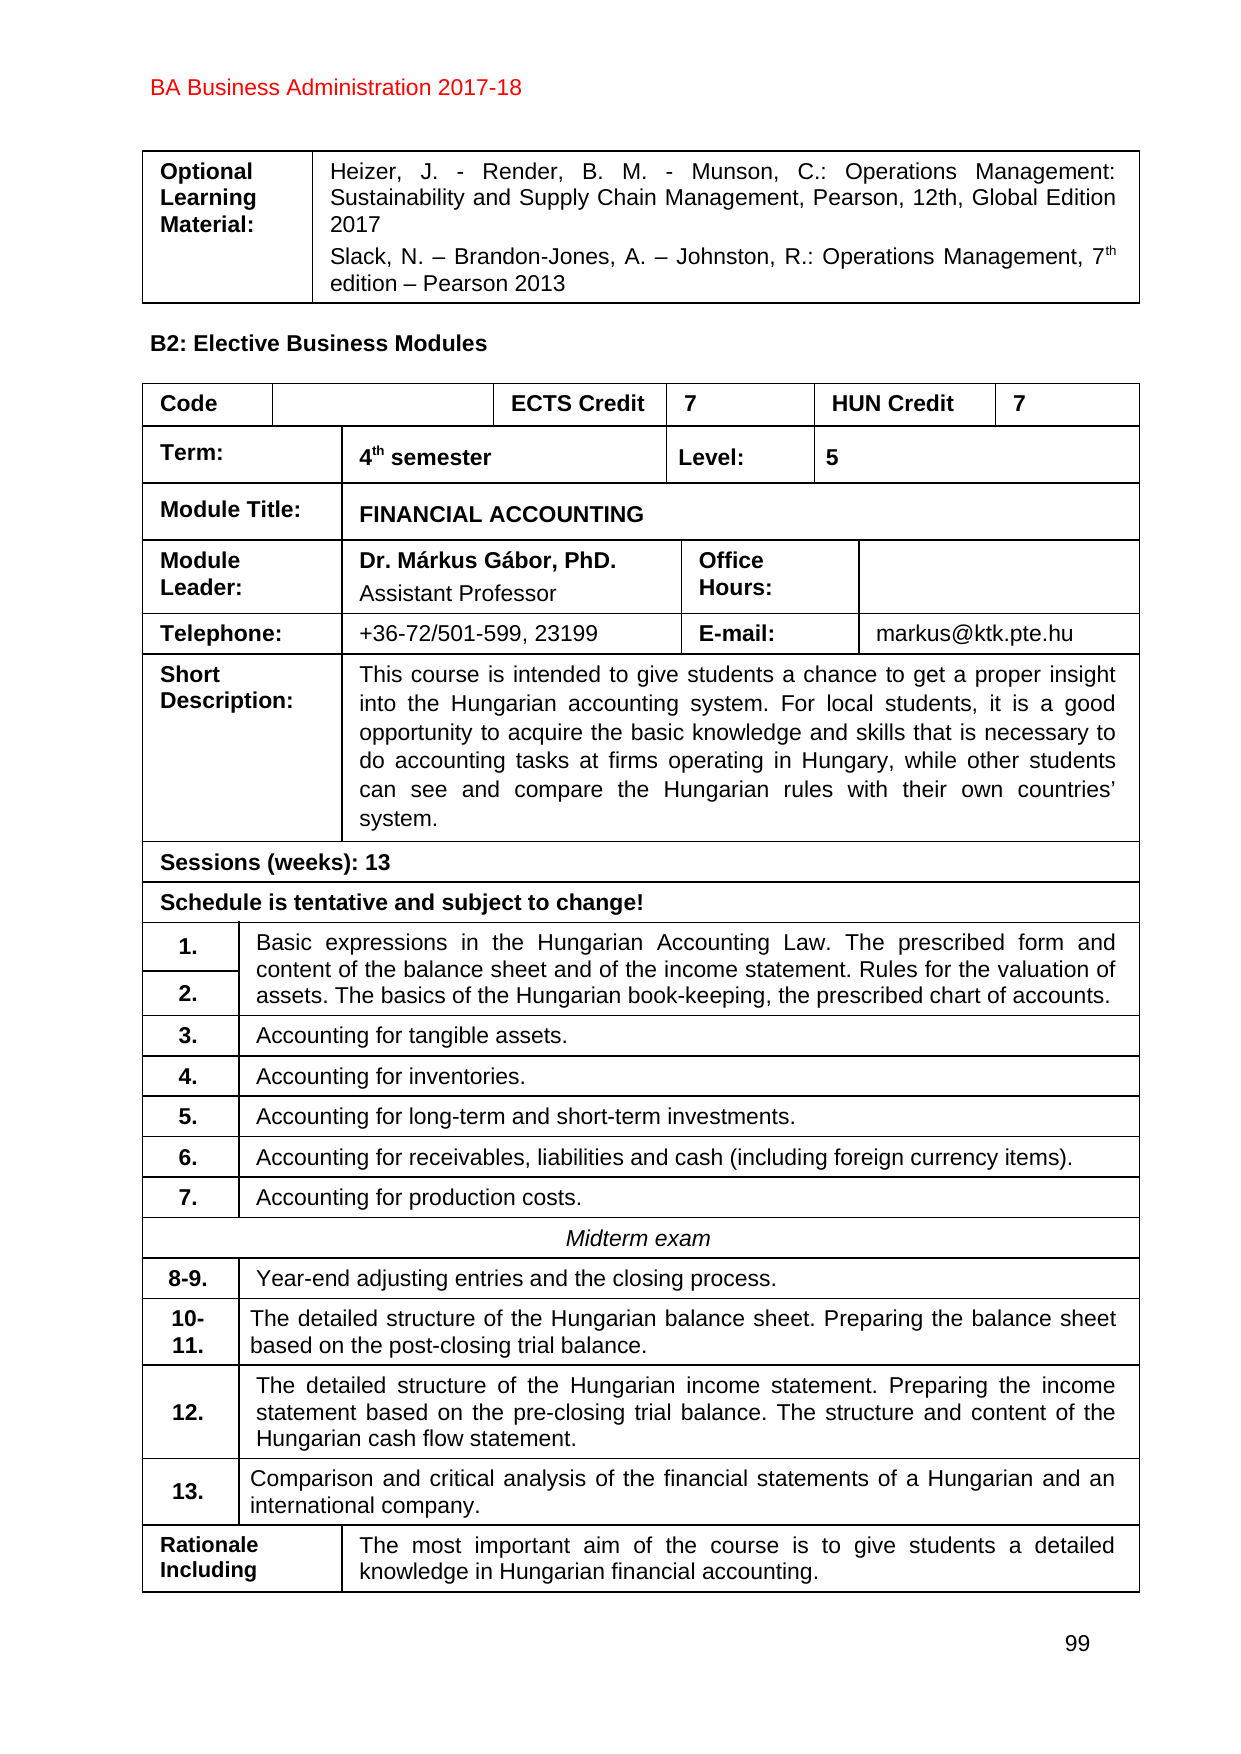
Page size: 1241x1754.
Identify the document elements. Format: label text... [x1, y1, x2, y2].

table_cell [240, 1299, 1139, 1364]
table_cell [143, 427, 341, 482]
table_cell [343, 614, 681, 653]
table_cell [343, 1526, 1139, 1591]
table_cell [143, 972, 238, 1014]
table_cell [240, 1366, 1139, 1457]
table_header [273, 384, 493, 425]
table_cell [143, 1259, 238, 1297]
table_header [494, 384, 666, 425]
text B2: Elective Business Modules [150, 330, 1090, 356]
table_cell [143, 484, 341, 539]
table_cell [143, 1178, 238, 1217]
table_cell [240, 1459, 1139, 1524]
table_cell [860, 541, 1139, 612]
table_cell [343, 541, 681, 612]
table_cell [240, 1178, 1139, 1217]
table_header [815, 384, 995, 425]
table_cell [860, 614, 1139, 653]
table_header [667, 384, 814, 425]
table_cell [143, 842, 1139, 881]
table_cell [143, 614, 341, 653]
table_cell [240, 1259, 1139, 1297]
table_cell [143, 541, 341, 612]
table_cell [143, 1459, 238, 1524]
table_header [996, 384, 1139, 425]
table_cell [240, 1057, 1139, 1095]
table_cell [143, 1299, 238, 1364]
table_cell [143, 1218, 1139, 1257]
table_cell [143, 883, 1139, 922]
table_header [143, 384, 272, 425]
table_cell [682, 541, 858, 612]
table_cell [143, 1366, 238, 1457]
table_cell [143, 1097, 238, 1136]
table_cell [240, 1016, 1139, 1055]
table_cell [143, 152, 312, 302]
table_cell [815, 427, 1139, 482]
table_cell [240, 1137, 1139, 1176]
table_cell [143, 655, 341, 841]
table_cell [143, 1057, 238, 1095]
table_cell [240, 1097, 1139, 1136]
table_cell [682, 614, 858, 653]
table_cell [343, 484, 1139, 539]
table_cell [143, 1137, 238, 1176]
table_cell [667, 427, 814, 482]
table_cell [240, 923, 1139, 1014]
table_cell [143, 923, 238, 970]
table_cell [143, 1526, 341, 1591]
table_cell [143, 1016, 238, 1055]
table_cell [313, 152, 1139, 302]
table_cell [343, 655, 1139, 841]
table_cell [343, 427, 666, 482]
